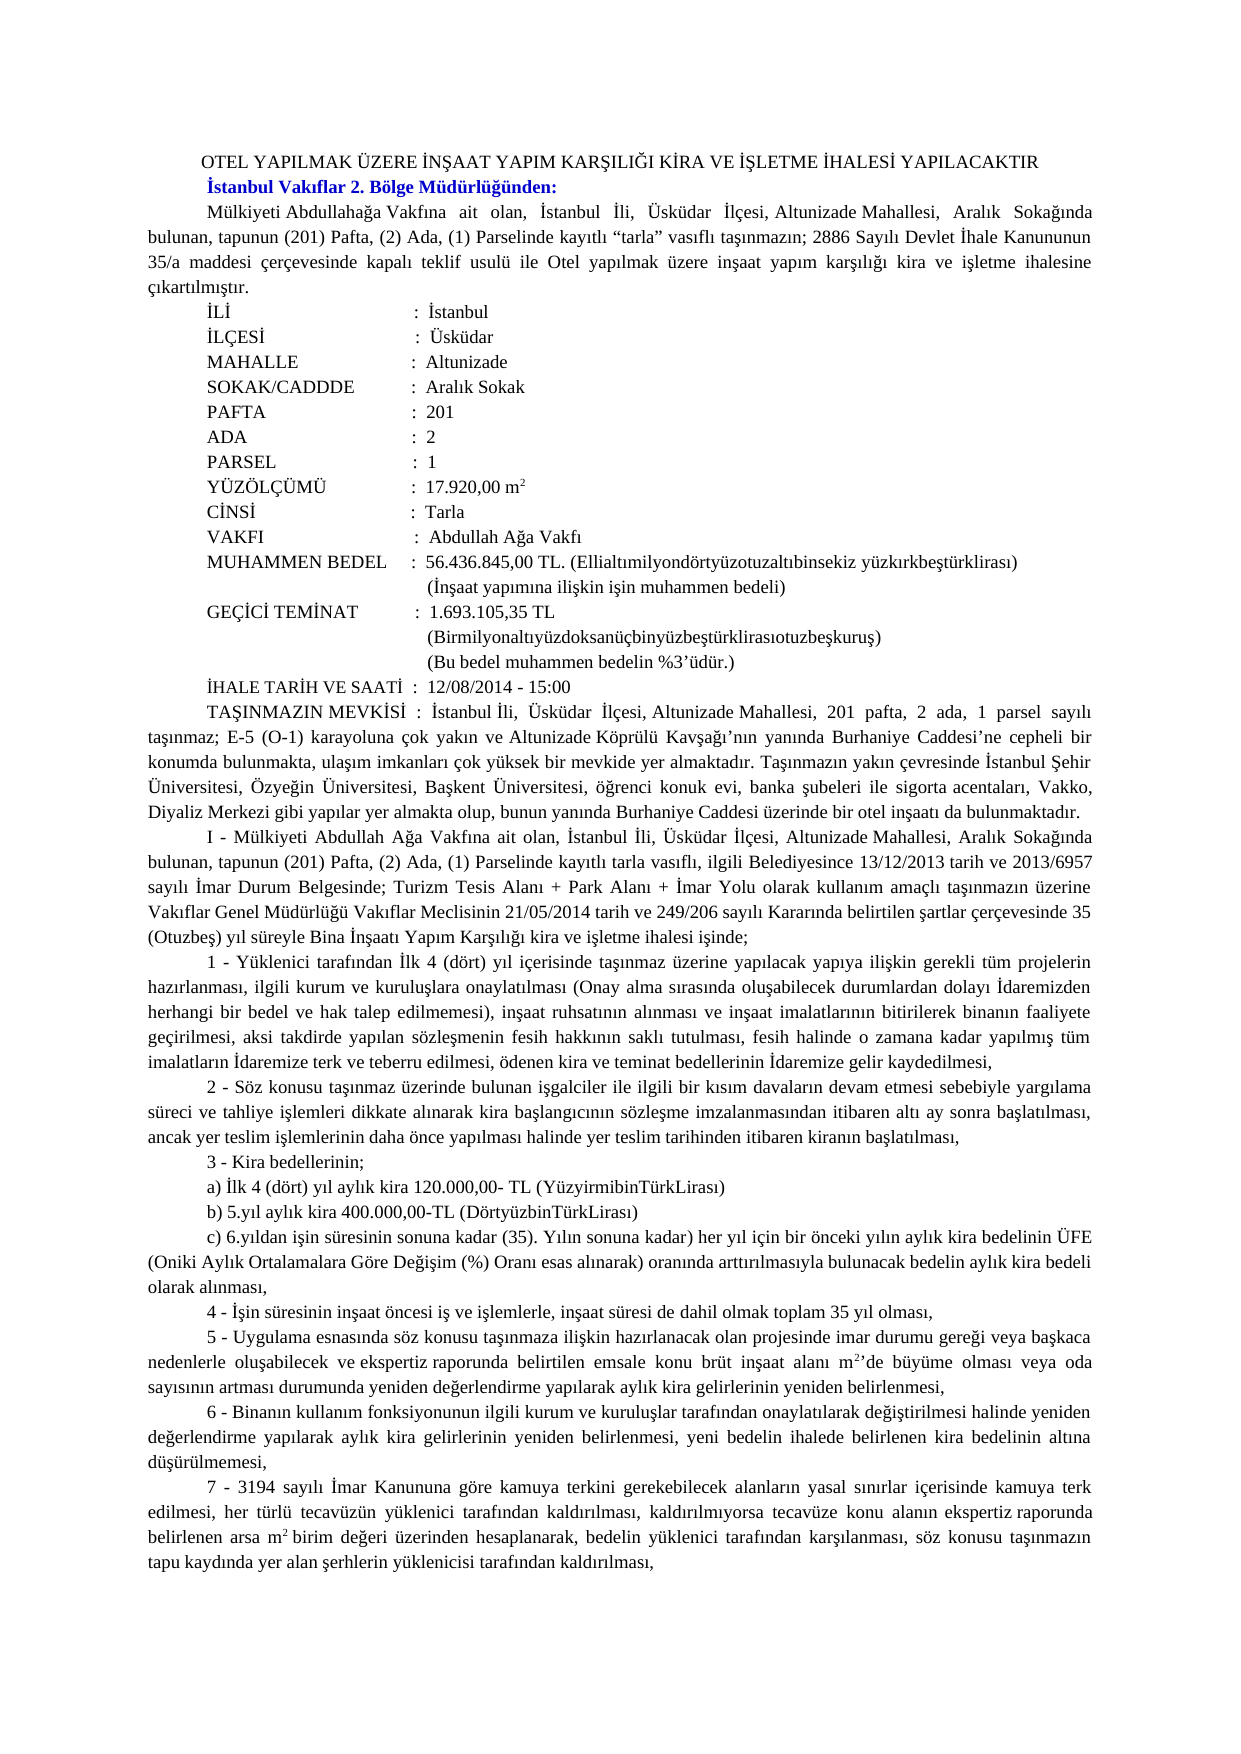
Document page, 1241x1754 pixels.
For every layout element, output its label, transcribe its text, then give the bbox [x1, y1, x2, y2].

text a) İlk 4 (dört) yıl aylık kira 120.000,00- TL (YüzyirmibinTürkLirası) [148, 1173, 1093, 1198]
text b) 5.yıl aylık kira 400.000,00-TL (DörtyüzbinTürkLirası) [148, 1198, 1093, 1223]
text İLÇESİ : Üsküdar [207, 323, 1093, 348]
text 6 - Binanın kullanım fonksiyonunun ilgili kurum ve kuruluşlar tarafından onaylatılarak değiştirilmesi halinde yeniden değerlendirme yapılarak aylık kira gelirlerinin yeniden belirlenmesi, yeni bedelin ihalede belirlenen kira bedelinin altına düşürülmemesi, [148, 1398, 1093, 1473]
text SOKAK/CADDDE : Aralık Sokak [207, 373, 1093, 398]
text 2 - Söz konusu taşınmaz üzerinde bulunan işgalciler ile ilgili bir kısım davaların devam etmesi sebebiyle yargılama süreci ve tahliye işlemleri dikkate alınarak kira başlangıcının sözleşme imzalanmasından itibaren altı ay sonra başlatılması, ancak yer teslim işlemlerinin daha önce yapılması halinde yer teslim tarihinden itibaren kiranın başlatılması, [148, 1073, 1093, 1148]
text (İnşaat yapımına ilişkin işin muhammen bedeli) [207, 573, 1093, 598]
text YÜZÖLÇÜMÜ : 17.920,00 m2 [207, 473, 1093, 498]
text 5 - Uygulama esnasında söz konusu taşınmaza ilişkin hazırlanacak olan projesinde imar durumu gereği veya başkaca nedenlerle oluşabilecek ve ekspertiz raporunda belirtilen emsale konu brüt inşaat alanı m2’de büyüme olması veya oda sayısının artması durumunda yeniden değerlendirme yapılarak aylık kira gelirlerinin yeniden belirlenmesi, [148, 1323, 1093, 1398]
text CİNSİ : Tarla [207, 498, 1093, 523]
text TAŞINMAZIN MEVKİSİ : İstanbul İli, Üsküdar İlçesi, Altunizade Mahallesi, 201 pafta, 2 ada, 1 parsel sayılı taşınmaz; E-5 (O-1) karayoluna çok yakın ve Altunizade Köprülü Kavşağı’nın yanında Burhaniye Caddesi’ne cepheli bir konumda bulunmakta, ulaşım imkanları çok yüksek bir mevkide yer almaktadır. Taşınmazın yakın çevresinde İstanbul Şehir Üniversitesi, Özyeğin Üniversitesi, Başkent Üniversitesi, öğrenci konuk evi, banka şubeleri ile sigorta acentaları, Vakko, Diyaliz Merkezi gibi yapılar yer almakta olup, bunun yanında Burhaniye Caddesi üzerinde bir otel inşaatı da bulunmaktadır. [148, 698, 1093, 823]
text OTEL YAPILMAK ÜZERE İNŞAAT YAPIM KARŞILIĞI KİRA VE İŞLETME İHALESİ YAPILACAKTIR [148, 148, 1093, 173]
text 4 - İşin süresinin inşaat öncesi iş ve işlemlerle, inşaat süresi de dahil olmak toplam 35 yıl olması, [148, 1298, 1093, 1323]
text İHALE TARİH VE SAATİ : 12/08/2014 - 15:00 [207, 673, 1093, 698]
text VAKFI : Abdullah Ağa Vakfı [207, 523, 1093, 548]
text (Birmilyonaltıyüzdoksanüçbinyüzbeştürklirasıotuzbeşkuruş) [207, 623, 1093, 648]
text MAHALLE : Altunizade [207, 348, 1093, 373]
text PAFTA : 201 [207, 398, 1093, 423]
text PARSEL : 1 [207, 448, 1093, 473]
text MUHAMMEN BEDEL : 56.436.845,00 TL. (Ellialtımilyondörtyüzotuzaltıbinsekiz yüzkırkbeştürklirası) [207, 548, 1093, 573]
text c) 6.yıldan işin süresinin sonuna kadar (35). Yılın sonuna kadar) her yıl için bir önceki yılın aylık kira bedelinin ÜFE (Oniki Aylık Ortalamalara Göre Değişim (%) Oranı esas alınarak) oranında arttırılmasıyla bulunacak bedelin aylık kira bedeli olarak alınması, [148, 1223, 1093, 1298]
text (Bu bedel muhammen bedelin %3’üdür.) [207, 648, 1093, 673]
text GEÇİCİ TEMİNAT : 1.693.105,35 TL [207, 598, 1093, 623]
text ADA : 2 [207, 423, 1093, 448]
text 7 - 3194 sayılı İmar Kanununa göre kamuya terkini gerekebilecek alanların yasal sınırlar içerisinde kamuya terk edilmesi, her türlü tecavüzün yüklenici tarafından kaldırılması, kaldırılmıyorsa tecavüze konu alanın ekspertiz raporunda belirlenen arsa m2 birim değeri üzerinden hesaplanarak, bedelin yüklenici tarafından karşılanması, söz konusu taşınmazın tapu kaydında yer alan şerhlerin yüklenicisi tarafından kaldırılması, [148, 1473, 1093, 1573]
text İLİ : İstanbul [207, 298, 1093, 323]
text 1 - Yüklenici tarafından İlk 4 (dört) yıl içerisinde taşınmaz üzerine yapılacak yapıya ilişkin gerekli tüm projelerin hazırlanması, ilgili kurum ve kuruluşlara onaylatılması (Onay alma sırasında oluşabilecek durumlardan dolayı İdaremizden herhangi bir bedel ve hak talep edilmemesi), inşaat ruhsatının alınması ve inşaat imalatlarının bitirilerek binanın faaliyete geçirilmesi, aksi takdirde yapılan sözleşmenin fesih hakkının saklı tutulması, fesih halinde o zamana kadar yapılmış tüm imalatların İdaremize terk ve teberru edilmesi, ödenen kira ve teminat bedellerinin İdaremize gelir kaydedilmesi, [148, 948, 1093, 1073]
text I - Mülkiyeti Abdullah Ağa Vakfına ait olan, İstanbul İli, Üsküdar İlçesi, Altunizade Mahallesi, Aralık Sokağında bulunan, tapunun (201) Pafta, (2) Ada, (1) Parselinde kayıtlı tarla vasıflı, ilgili Belediyesince 13/12/2013 tarih ve 2013/6957 sayılı İmar Durum Belgesinde; Turizm Tesis Alanı + Park Alanı + İmar Yolu olarak kullanım amaçlı taşınmazın üzerine Vakıflar Genel Müdürlüğü Vakıflar Meclisinin 21/05/2014 tarih ve 249/206 sayılı Kararında belirtilen şartlar çerçevesinde 35 (Otuzbeş) yıl süreyle Bina İnşaatı Yapım Karşılığı kira ve işletme ihalesi işinde; [148, 823, 1093, 948]
text Mülkiyeti Abdullahağa Vakfına ait olan, İstanbul İli, Üsküdar İlçesi, Altunizade Mahallesi, Aralık Sokağında bulunan, tapunun (201) Pafta, (2) Ada, (1) Parselinde kayıtlı “tarla” vasıflı taşınmazın; 2886 Sayılı Devlet İhale Kanununun 35/a maddesi çerçevesinde kapalı teklif usulü ile Otel yapılmak üzere inşaat yapım karşılığı kira ve işletme ihalesine çıkartılmıştır. [148, 198, 1093, 298]
text İstanbul Vakıflar 2. Bölge Müdürlüğünden: [148, 173, 1093, 198]
text 3 - Kira bedellerinin; [148, 1148, 1093, 1173]
